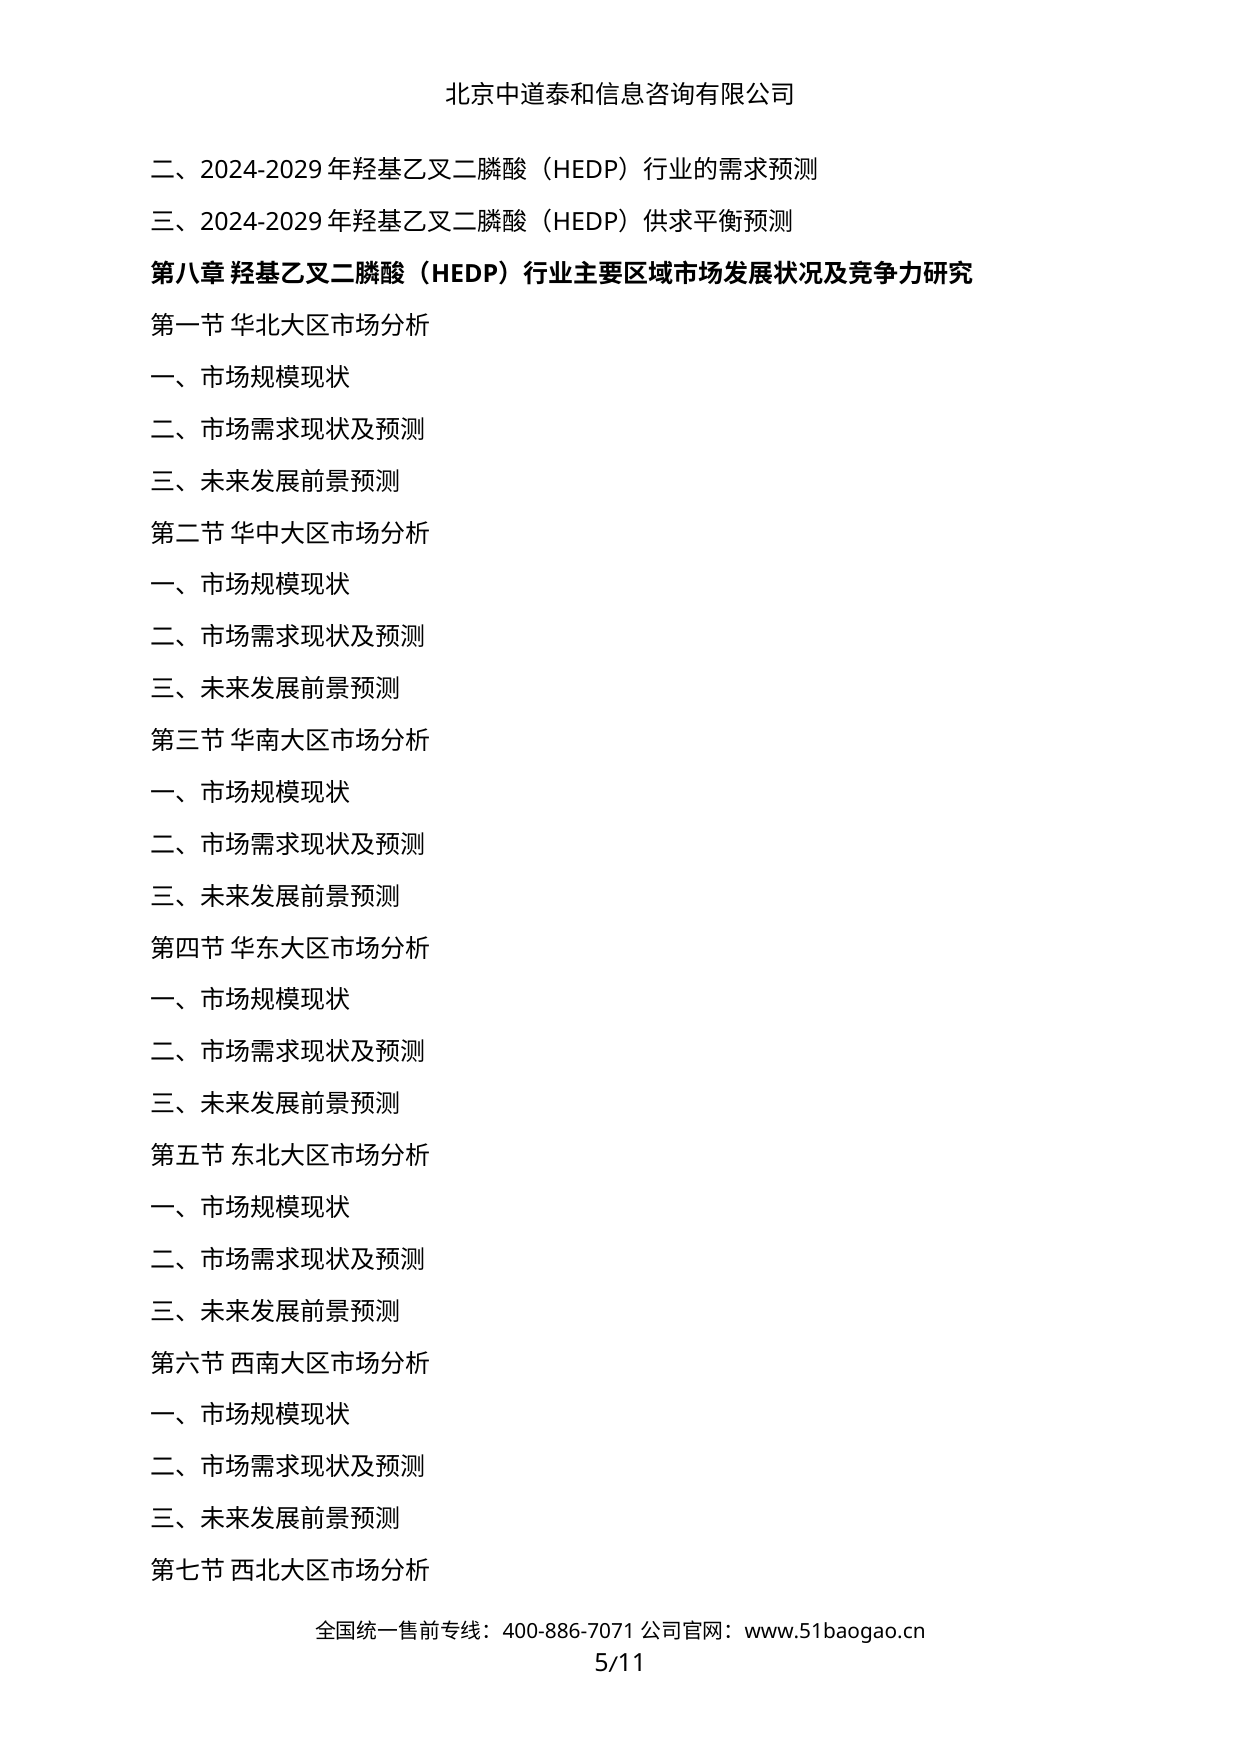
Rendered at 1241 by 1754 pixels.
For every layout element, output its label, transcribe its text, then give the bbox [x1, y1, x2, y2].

text 第七节 西北大区市场分析 [150, 1551, 1090, 1587]
text 三、未来发展前景预测 [150, 1499, 1090, 1535]
text 第二节 华中大区市场分析 [150, 513, 1090, 549]
text 一、市场规模现状 [150, 1395, 1090, 1431]
text 二、市场需求现状及预测 [150, 409, 1090, 446]
text 一、市场规模现状 [150, 980, 1090, 1016]
text 一、市场规模现状 [150, 357, 1090, 394]
text 第五节 东北大区市场分析 [150, 1136, 1090, 1172]
text 三、未来发展前景预测 [150, 669, 1090, 705]
text 三、未来发展前景预测 [150, 876, 1090, 912]
text 第四节 华东大区市场分析 [150, 928, 1090, 964]
text 一、市场规模现状 [150, 565, 1090, 601]
text 第一节 华北大区市场分析 [150, 306, 1090, 342]
text 一、市场规模现状 [150, 1187, 1090, 1224]
text 第三节 华南大区市场分析 [150, 721, 1090, 757]
text 三、未来发展前景预测 [150, 1291, 1090, 1327]
text 三、2024-2029年羟基乙叉二膦酸（HEDP）供求平衡预测 [150, 202, 1090, 238]
text 一、市场规模现状 [150, 772, 1090, 809]
text 二、市场需求现状及预测 [150, 1447, 1090, 1483]
text 三、未来发展前景预测 [150, 461, 1090, 497]
text 二、2024-2029年羟基乙叉二膦酸（HEDP）行业的需求预测 [150, 150, 1090, 186]
text 二、市场需求现状及预测 [150, 1032, 1090, 1068]
text 第八章 羟基乙叉二膦酸（HEDP）行业主要区域市场发展状况及竞争力研究 [150, 254, 1090, 290]
text 三、未来发展前景预测 [150, 1084, 1090, 1120]
text 二、市场需求现状及预测 [150, 1239, 1090, 1276]
text 第六节 西南大区市场分析 [150, 1343, 1090, 1379]
text 二、市场需求现状及预测 [150, 617, 1090, 653]
text 二、市场需求现状及预测 [150, 824, 1090, 861]
